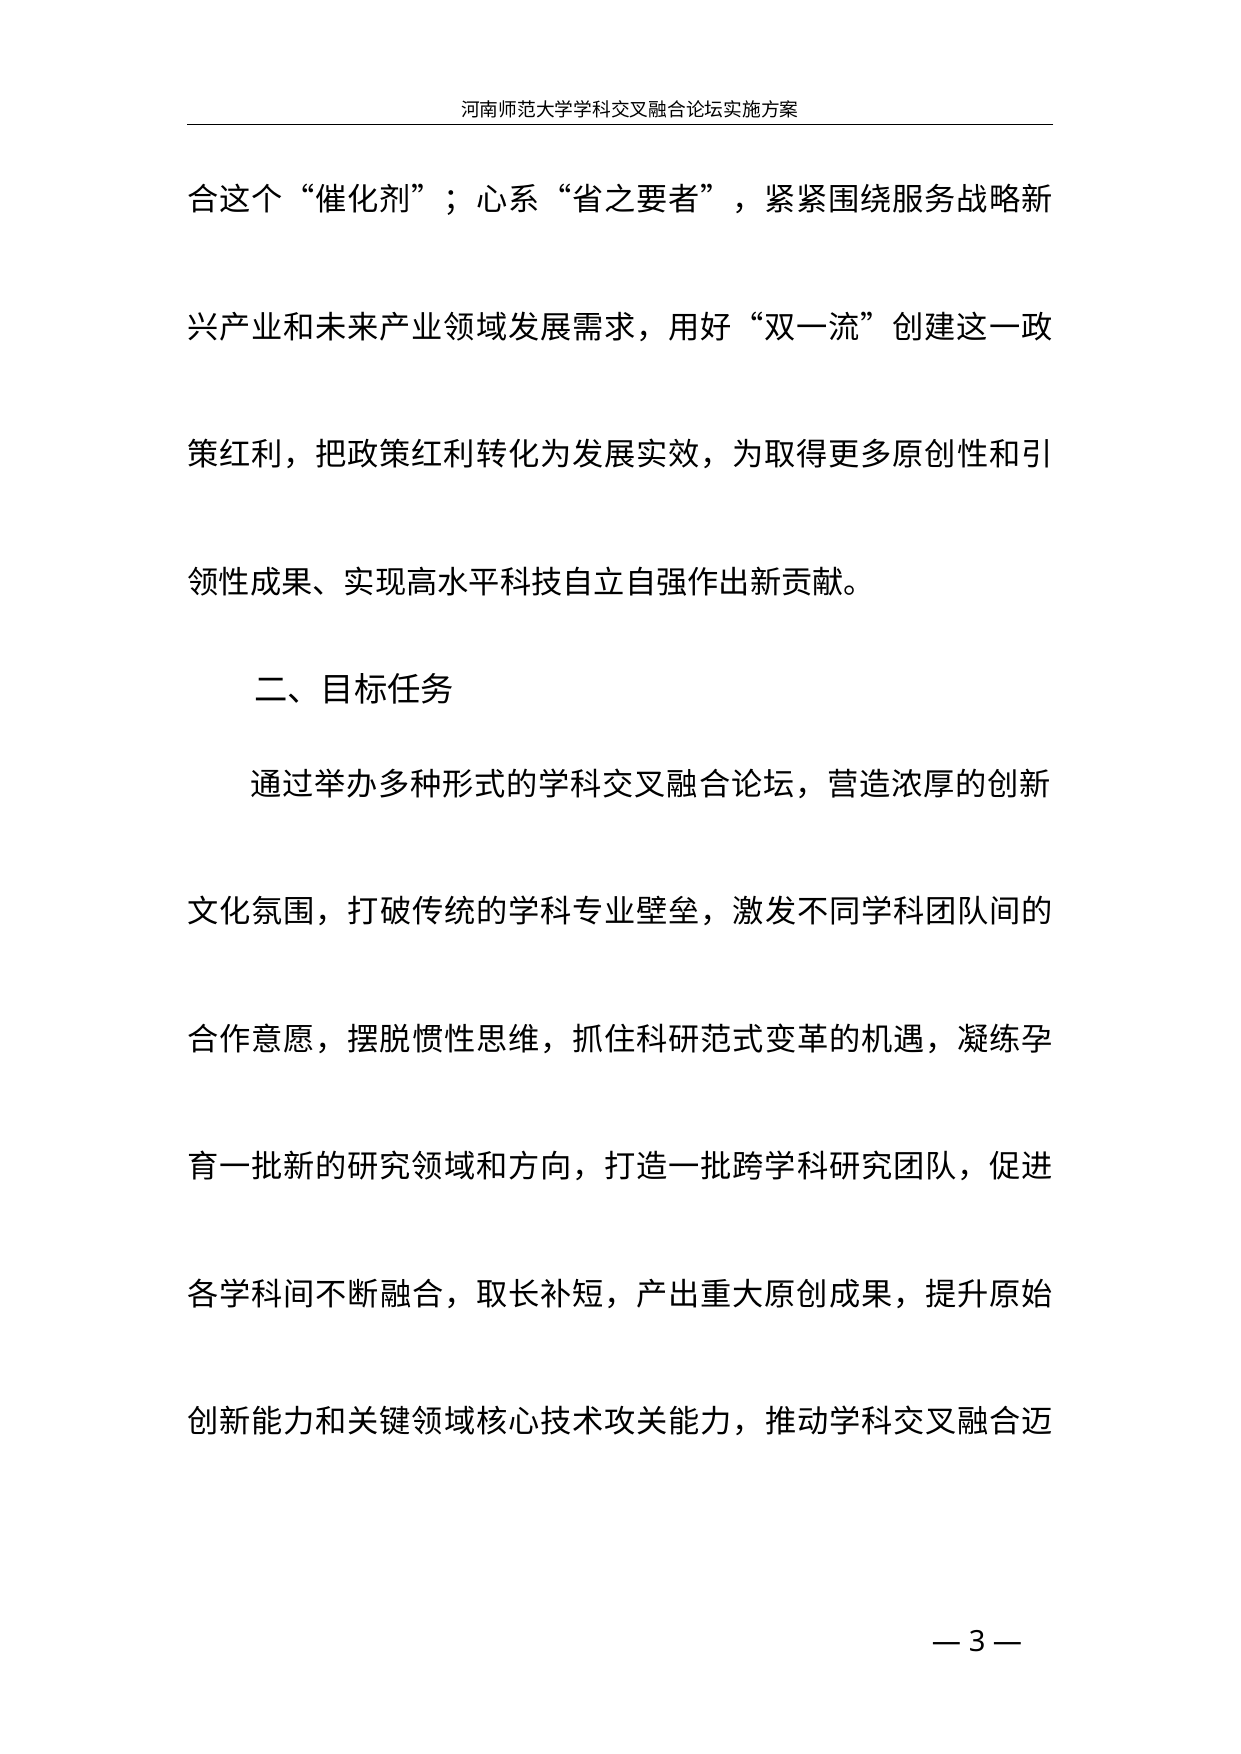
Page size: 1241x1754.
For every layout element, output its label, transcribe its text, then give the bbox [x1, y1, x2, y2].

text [187, 739, 1053, 1462]
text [187, 154, 1053, 622]
list 目标任务 [187, 644, 1053, 729]
